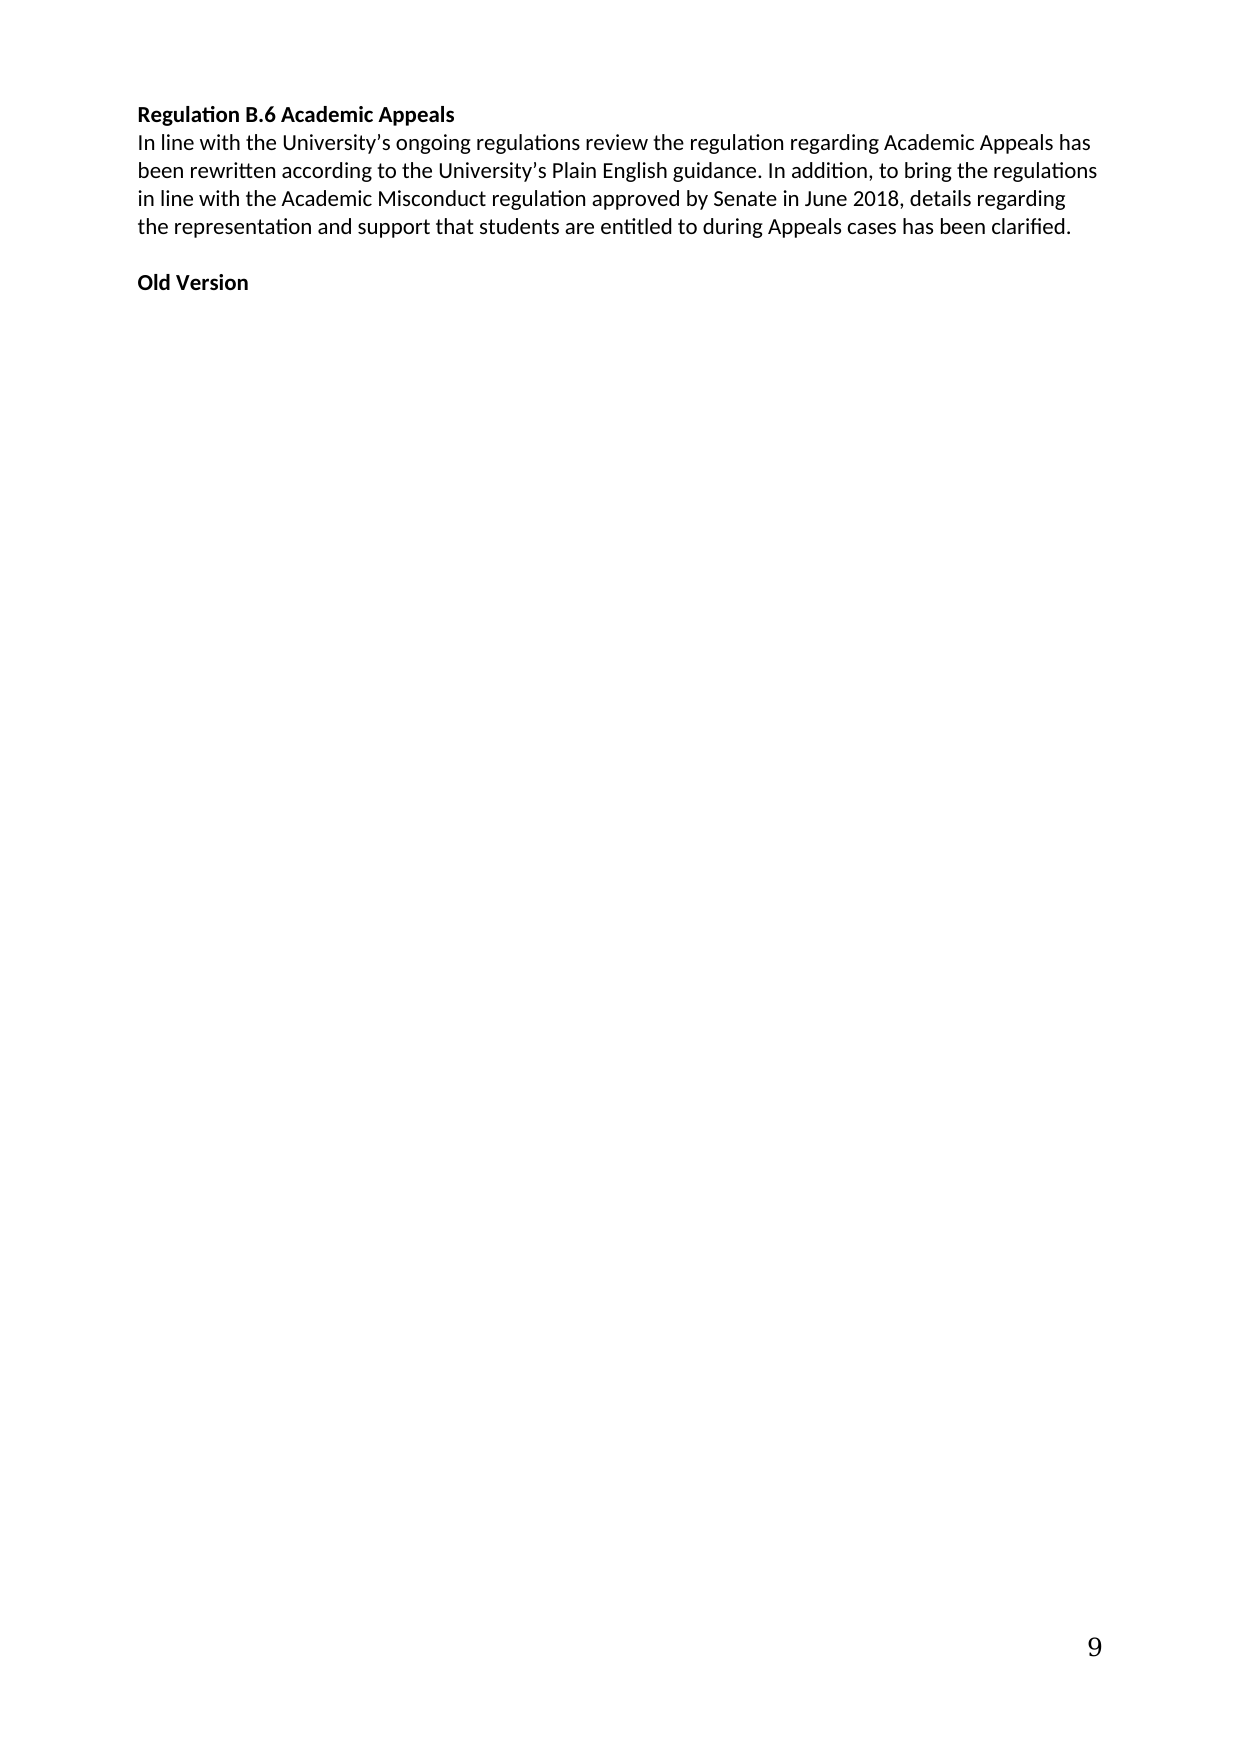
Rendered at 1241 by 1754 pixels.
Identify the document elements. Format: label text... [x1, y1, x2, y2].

text Regulation B.6 Academic Appeals [137, 100, 1103, 128]
text Old Version [137, 268, 1103, 296]
text In line with the University’s ongoing regulations review the regulation regarding Academic Appeals has been rewritten according to the University’s Plain English guidance. In addition, to bring the regulations in line with the Academic Misconduct regulation approved by Senate in June 2018, details regarding the representation and support that students are entitled to during Appeals cases has been clarified. [137, 128, 1103, 240]
